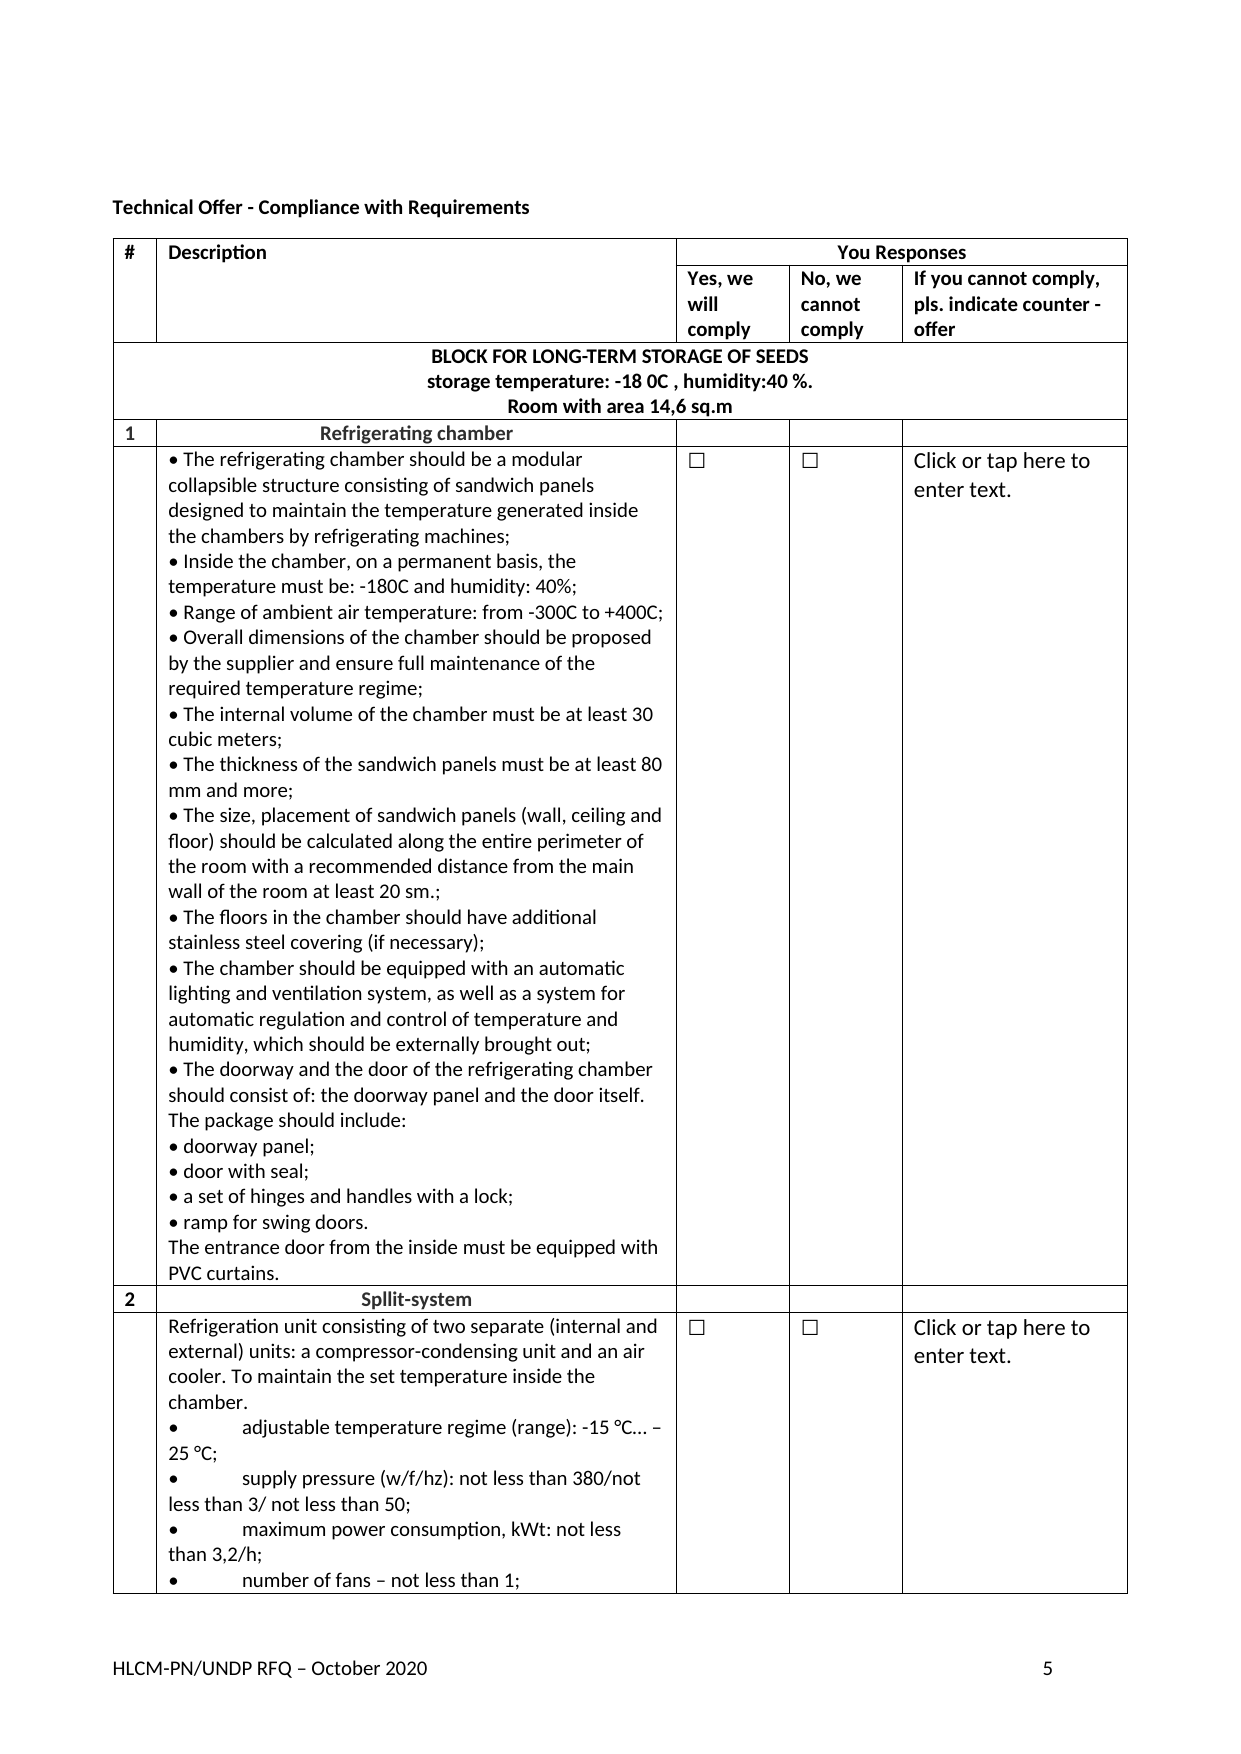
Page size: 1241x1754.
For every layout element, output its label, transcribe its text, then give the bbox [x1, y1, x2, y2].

table_cell [114, 1313, 156, 1592]
table_cell Spllit-system [157, 1286, 676, 1312]
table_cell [157, 1313, 676, 1592]
table_cell [677, 420, 789, 446]
table_cell If you cannot comply, pls. indicate counter - offer [903, 266, 1127, 342]
table_cell [790, 1286, 902, 1312]
table_cell • The refrigerating chamber should be a modular collapsible structure consisting of sandwich panels designed to maintain the temperature generated inside the chambers by refrigerating machines; • Inside the chamber, on a permanent basis, the temperature must be: -180C and humidity: 40%; • Range of ambient air temperature: from -300C to +400C; • Overall dimensions of the chamber should be proposed by the supplier and ensure full maintenance of the required temperature regime; • The internal volume of the chamber must be at least 30 cubic meters; • The thickness of the sandwich panels must be at least 80 mm and more; • The size, placement of sandwich panels (wall, ceiling and floor) should be calculated along the entire perimeter of the room with a recommended distance from the main wall of the room at least 20 sm.; • The floors in the chamber should have additional stainless steel covering (if necessary); • The chamber should be equipped with an automatic lighting and ventilation system, as well as a system for automatic regulation and control of temperature and humidity, which should be externally brought out; • The doorway and the door of the refrigerating chamber should consist of: the doorway panel and the door itself. The package should include: • doorway panel; • door with seal; • a set of hinges and handles with a lock; • ramp for swing doors. The entrance door from the inside must be equipped with PVC curtains. [157, 447, 676, 1285]
table_cell [903, 420, 1127, 446]
table_cell No, we cannot comply [790, 266, 902, 342]
table_cell 1 [114, 420, 156, 446]
table_cell Refrigerating chamber [157, 420, 676, 446]
table_cell [903, 1286, 1127, 1312]
table_cell 2 [114, 1286, 156, 1312]
table_cell Yes, we will comply [677, 266, 789, 342]
text Technical Offer - Compliance with Requirements [112, 194, 1128, 219]
table_cell [790, 420, 902, 446]
table_cell [677, 1286, 789, 1312]
table_header # [114, 239, 156, 342]
table_header Description [157, 239, 676, 342]
table_cell BLOCK FOR LONG-TERM STORAGE OF SEEDS storage temperature: -18 0С , humidity:40 %. Room with area 14,6 sq.m [114, 343, 1127, 419]
table_header You Responses [677, 239, 1127, 264]
table_cell [114, 447, 156, 1285]
